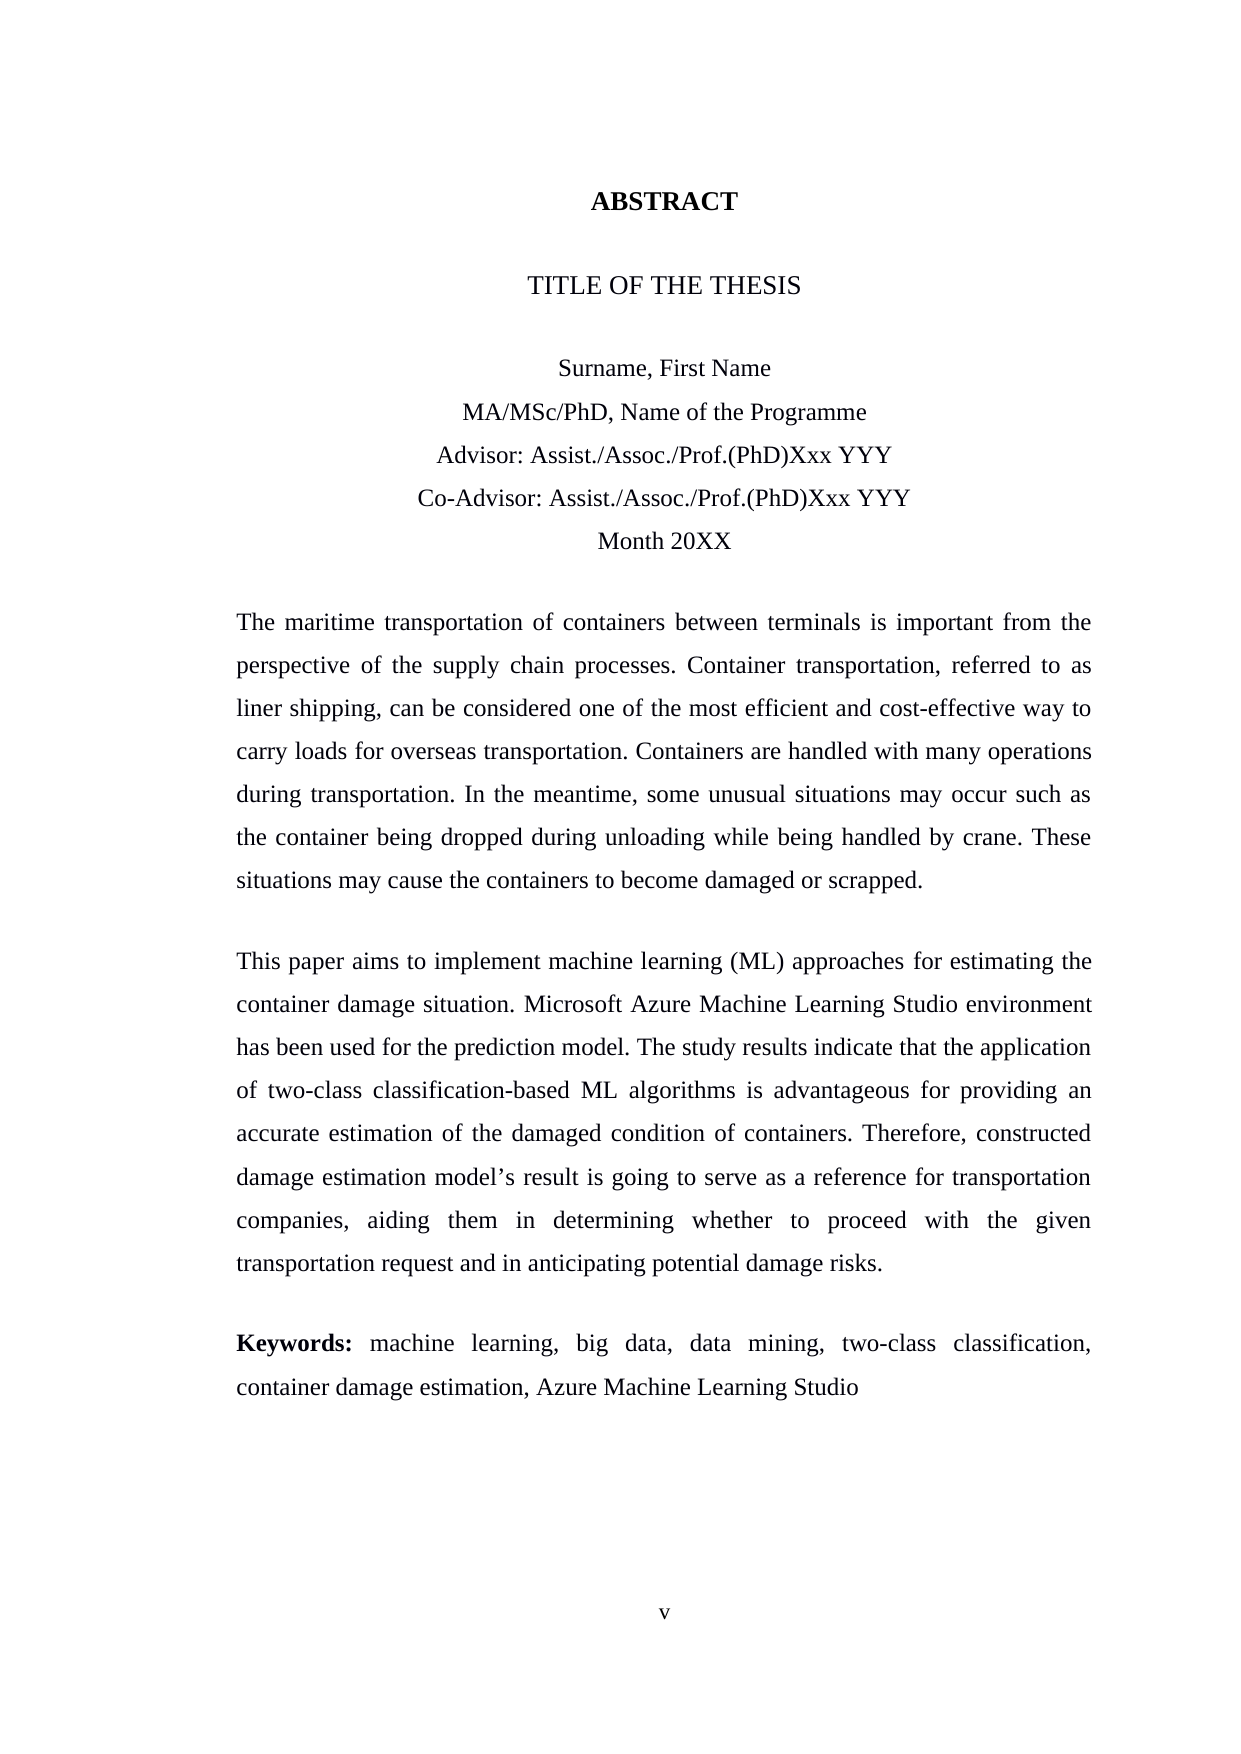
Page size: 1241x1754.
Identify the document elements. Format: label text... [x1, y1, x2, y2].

subtitle Surname, First Name MA/MSc/PhD, Name of the Programme Advisor: Assist./Assoc./Prof.(PhD)Xxx YYY [236, 353, 1092, 468]
subtitle TITLE OF THE THESIS [236, 269, 1092, 301]
subtitle Co-Advisor: Assist./Assoc./Prof.(PhD)Xxx YYY Month 20XX [236, 483, 1092, 555]
text This paper aims to implement machine learning (ML) approaches for estimating the container damage situation. Microsoft Azure Machine Learning Studio environment has been used for the prediction model. The study results indicate that the application of two-class classification-based ML algorithms is advantageous for providing an accurate estimation of the damaged condition of containers. Therefore, constructed damage estimation model’s result is going to serve as a reference for transportation companies, aiding them in determining whether to proceed with the given transportation request and in anticipating potential damage risks. [236, 946, 1092, 1277]
text Keywords: machine learning, big data, data mining, two-class classification, container damage estimation, Azure Machine Learning Studio [236, 1328, 1092, 1400]
text ABSTRACT [236, 185, 1092, 216]
text The maritime transportation of containers between terminals is important from the perspective of the supply chain processes. Container transportation, referred to as liner shipping, can be considered one of the most efficient and cost-effective way to carry loads for overseas transportation. Containers are handled with many operations during transportation. In the meantime, some unusual situations may occur such as the container being dropped during unloading while being handled by crane. These situations may cause the containers to become damaged or scrapped. [236, 607, 1092, 894]
